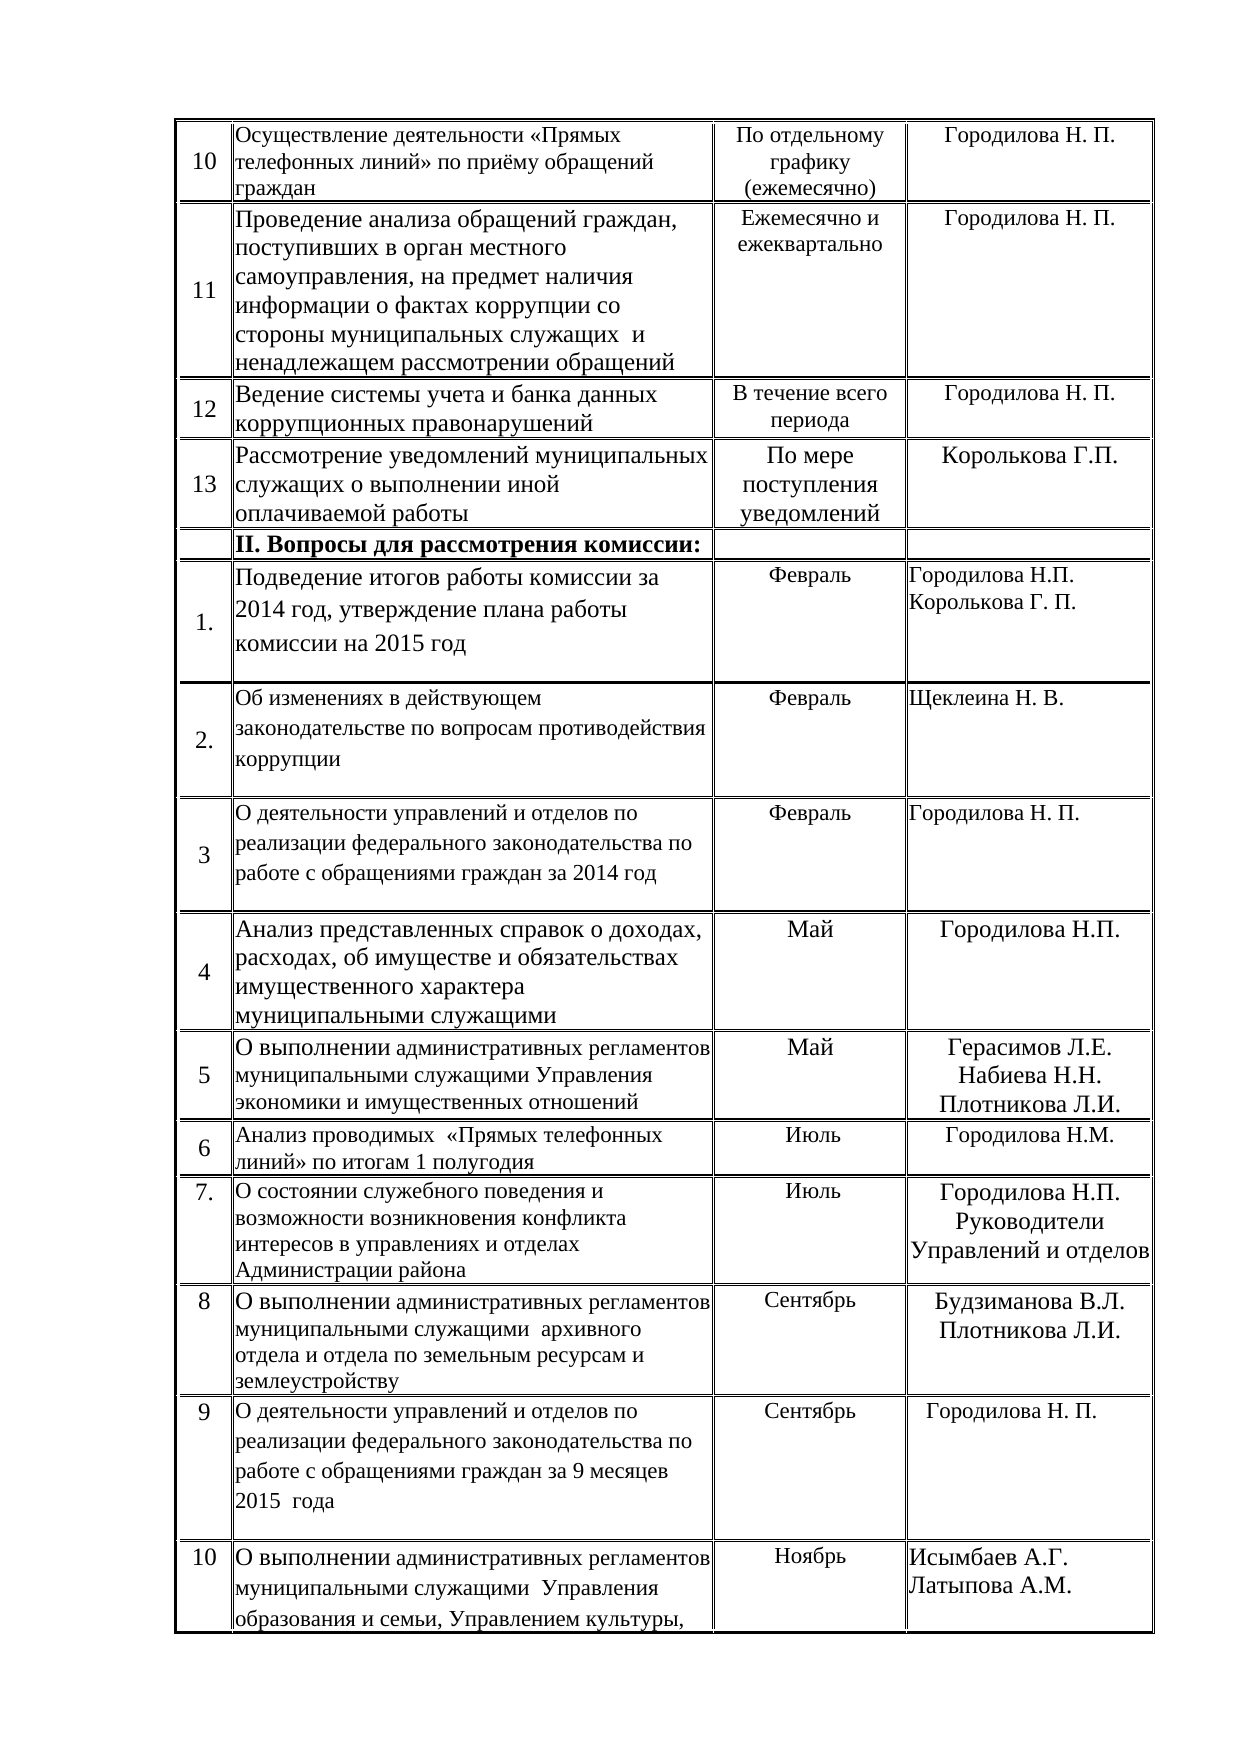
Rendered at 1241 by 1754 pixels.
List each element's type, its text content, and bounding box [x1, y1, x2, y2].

table_cell [908, 526, 1152, 558]
table_cell Городилова Н.П. Королькова Г. П. [908, 558, 1152, 681]
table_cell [233, 1542, 714, 1631]
table_cell 7. [177, 1174, 231, 1283]
table_cell Июль [715, 1122, 905, 1174]
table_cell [906, 1539, 1153, 1631]
table_cell Городилова Н. П. [908, 376, 1152, 437]
table_cell Анализ представленных справок о доходах, расходах, об имуществе и обязательствах имущественного характера муниципальными служащими [234, 914, 712, 1029]
table_cell Февраль [715, 799, 905, 910]
table_cell [177, 526, 231, 558]
table_cell 2. [177, 681, 231, 796]
table_cell 11 [177, 200, 231, 376]
table_cell Будзиманова В.Л. Плотникова Л.И. [906, 1283, 1153, 1394]
table_cell Городилова Н.П. Руководители Управлений и отделов [908, 1174, 1152, 1283]
table_cell 5 [176, 1029, 232, 1118]
table_cell О деятельности управлений и отделов по реализации федерального законодательства по работе с обращениями граждан за 2014 год [234, 799, 712, 910]
table_cell Городилова Н. П. [906, 796, 1153, 910]
table_cell Анализ проводимых «Прямых телефонных линий» по итогам 1 полугодия [234, 1122, 712, 1174]
table_cell О выполнении административных регламентов муниципальными служащими Управления экономики и имущественных отношений [234, 1032, 712, 1118]
table_cell Сентябрь [715, 1286, 905, 1394]
table_cell Ноябрь [714, 1542, 906, 1631]
table_cell Февраль [715, 562, 905, 681]
table_cell Сентябрь [715, 1397, 905, 1539]
table_cell В течение всего периода [715, 380, 905, 437]
table_cell Проведение анализа обращений граждан, поступивших в орган местного самоуправления, на предмет наличия информации о фактах коррупции со стороны муниципальных служащих и ненадлежащем рассмотрении обращений [234, 204, 712, 376]
table_cell По отдельному графику (ежемесячно) [714, 122, 906, 200]
table_cell 12 [177, 376, 231, 437]
table_cell 10 [176, 1539, 232, 1631]
table_cell 9 [176, 1394, 232, 1539]
table_cell Королькова Г.П. [906, 437, 1153, 526]
table_cell Герасимов Л.Е. Набиева Н.Н. Плотникова Л.И. [906, 1029, 1153, 1118]
table_cell 8 [176, 1283, 232, 1394]
table_cell Рассмотрение уведомлений муниципальных служащих о выполнении иной оплачиваемой работы [234, 440, 712, 526]
table_cell 6 [177, 1118, 231, 1174]
table_cell Май [715, 914, 905, 1029]
table_cell О состоянии служебного поведения и возможности возникновения конфликта интересов в управлениях и отделах Администрации района [234, 1178, 712, 1283]
table_cell Щеклеина Н. В. [908, 681, 1152, 796]
table_cell Февраль [715, 684, 905, 796]
table_cell 13 [176, 437, 232, 526]
table_cell Городилова Н.П. [908, 910, 1152, 1029]
table_cell Июль [715, 1178, 905, 1283]
table_cell Городилова Н.М. [908, 1118, 1152, 1174]
table_cell О выполнении административных регламентов муниципальными служащими архивного отдела и отдела по земельным ресурсам и землеустройству [234, 1286, 712, 1394]
table_cell 4 [177, 910, 231, 1029]
table_cell Ведение системы учета и банка данных коррупционных правонарушений [234, 380, 712, 437]
table_cell Об изменениях в действующем законодательстве по вопросам противодействия коррупции [234, 684, 712, 796]
table_cell Подведение итогов работы комиссии за 2014 год, утверждение плана работы комиссии на 2015 год [234, 562, 712, 681]
table_cell Городилова Н. П. [906, 1394, 1153, 1539]
table_cell 10 [177, 122, 232, 200]
table_cell О деятельности управлений и отделов по реализации федерального законодательства по работе с обращениями граждан за 9 месяцев 2015 года [234, 1397, 712, 1539]
table_cell [715, 530, 905, 558]
table_cell Май [715, 1032, 905, 1118]
table_cell 3 [176, 796, 232, 910]
table_cell 1. [177, 558, 231, 681]
table_cell Ежемесячно и ежеквартально [715, 204, 905, 376]
table_cell Городилова Н. П. [906, 122, 1152, 200]
table_cell II. Вопросы для рассмотрения комиссии: [234, 530, 712, 558]
table_cell По мере поступления уведомлений [715, 440, 905, 526]
table_cell Городилова Н. П. [908, 200, 1152, 376]
table_cell Осуществление деятельности «Прямых телефонных линий» по приёму обращений граждан [233, 122, 714, 200]
